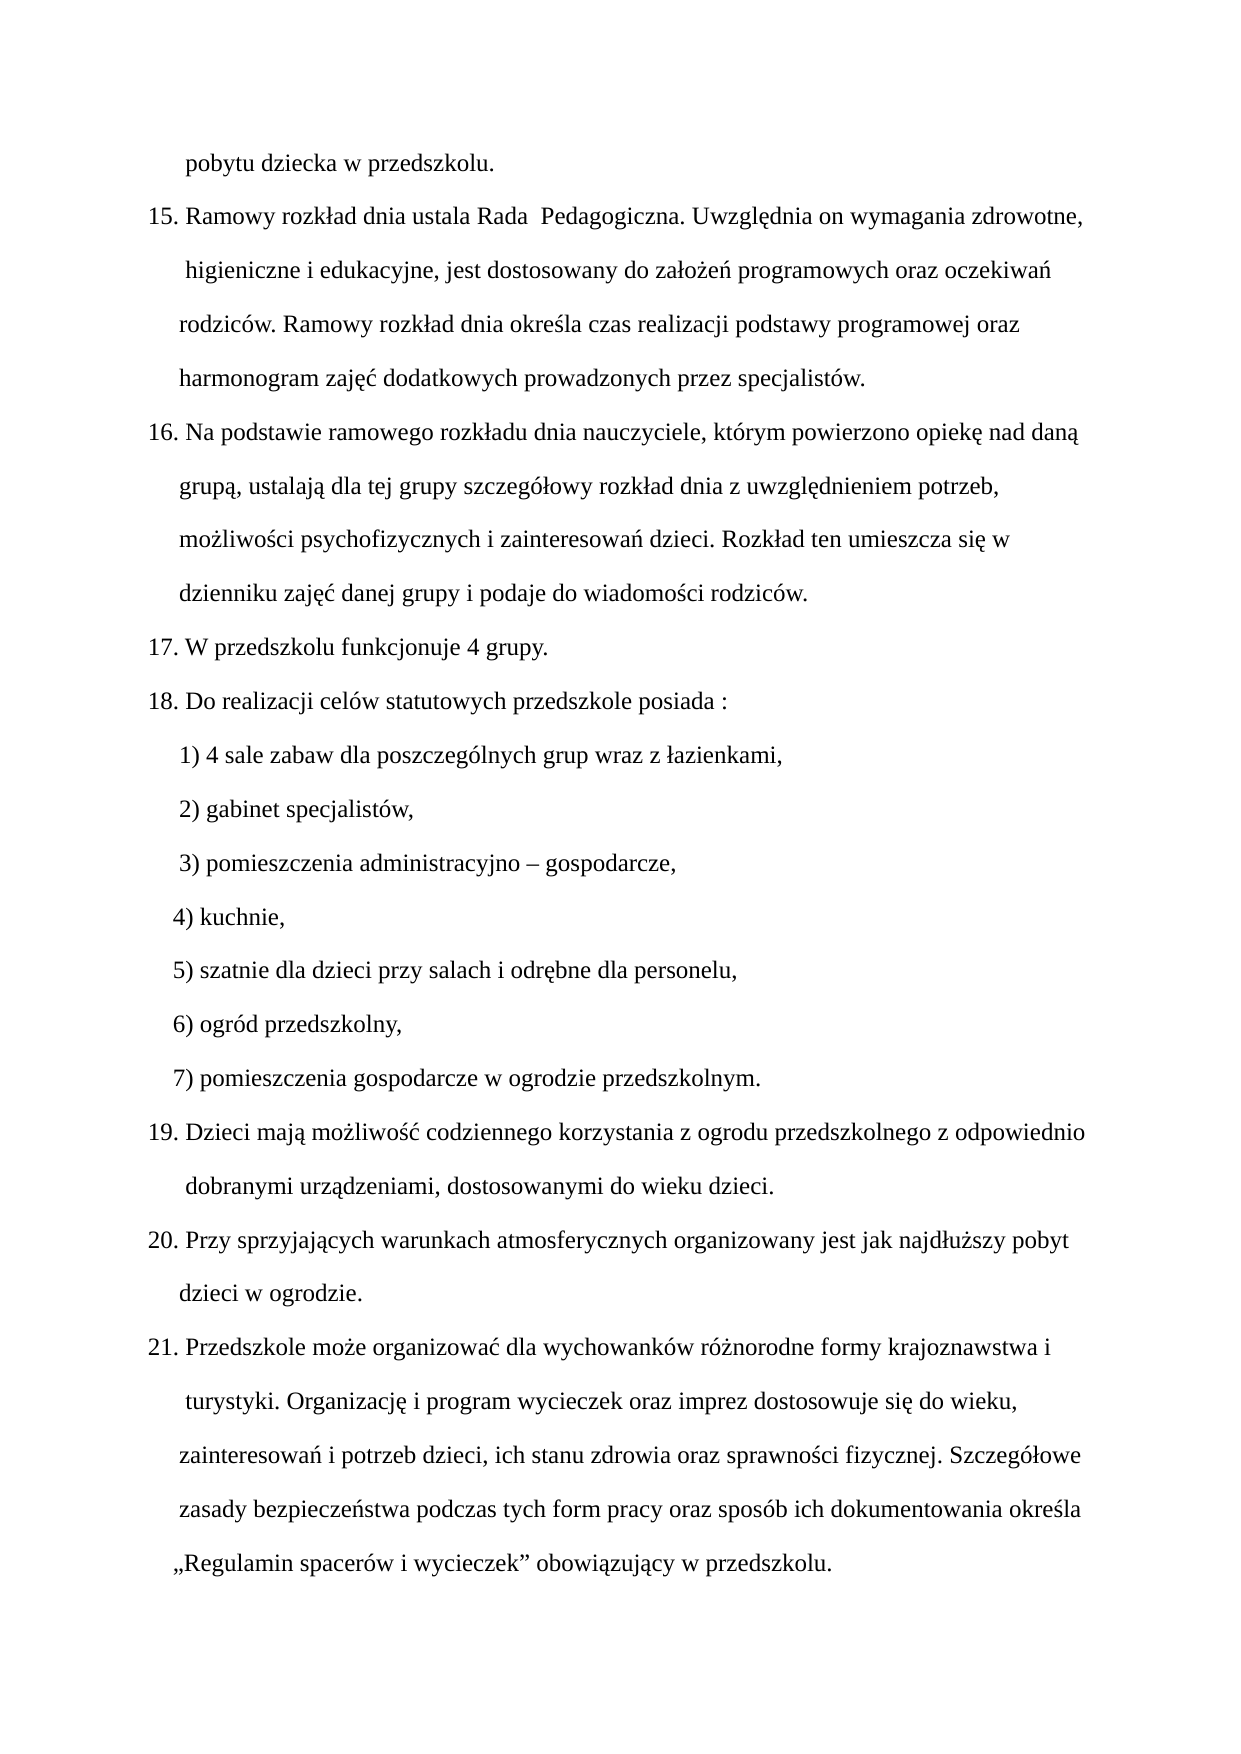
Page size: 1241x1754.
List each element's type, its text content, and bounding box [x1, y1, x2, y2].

text dobranymi urządzeniami, dostosowanymi do wieku dzieci. [148, 1171, 1093, 1199]
text turystyki. Organizację i program wycieczek oraz imprez dostosowuje się do wieku, [148, 1386, 1093, 1415]
text 6) ogród przedszkolny, [148, 1009, 1093, 1038]
text 19. Dzieci mają możliwość codziennego korzystania z ogrodu przedszkolnego z odpowiednio [148, 1117, 1093, 1146]
text 18. Do realizacji celów statutowych przedszkole posiada : [148, 686, 1093, 715]
text dzienniku zajęć danej grupy i podaje do wiadomości rodziców. [148, 578, 1093, 607]
text 7) pomieszczenia gospodarcze w ogrodzie przedszkolnym. [148, 1063, 1093, 1092]
text rodziców. Ramowy rozkład dnia określa czas realizacji podstawy programowej oraz [148, 309, 1093, 338]
text zasady bezpieczeństwa podczas tych form pracy oraz sposób ich dokumentowania określa [148, 1494, 1093, 1523]
text harmonogram zajęć dodatkowych prowadzonych przez specjalistów. [148, 363, 1093, 392]
text 15. Ramowy rozkład dnia ustala Rada Pedagogiczna. Uwzględnia on wymagania zdrowotne, [148, 201, 1093, 230]
text higieniczne i edukacyjne, jest dostosowany do założeń programowych oraz oczekiwań [148, 255, 1093, 284]
text 1) 4 sale zabaw dla poszczególnych grup wraz z łazienkami, [148, 740, 1093, 769]
text dzieci w ogrodzie. [148, 1278, 1093, 1307]
text 2) gabinet specjalistów, [148, 794, 1093, 823]
text grupą, ustalają dla tej grupy szczegółowy rozkład dnia z uwzględnieniem potrzeb, [148, 471, 1093, 499]
text „Regulamin spacerów i wycieczek” obowiązujący w przedszkolu. [148, 1548, 1093, 1577]
text 21. Przedszkole może organizować dla wychowanków różnorodne formy krajoznawstwa i [148, 1332, 1093, 1361]
text zainteresowań i potrzeb dzieci, ich stanu zdrowia oraz sprawności fizycznej. Szczegółowe [148, 1440, 1093, 1469]
text pobytu dziecka w przedszkolu. [148, 148, 1093, 176]
text 17. W przedszkolu funkcjonuje 4 grupy. [148, 632, 1093, 661]
text 4) kuchnie, [148, 902, 1093, 930]
text 5) szatnie dla dzieci przy salach i odrębne dla personelu, [148, 955, 1093, 984]
text 16. Na podstawie ramowego rozkładu dnia nauczyciele, którym powierzono opiekę nad daną [148, 417, 1093, 446]
text możliwości psychofizycznych i zainteresowań dzieci. Rozkład ten umieszcza się w [148, 524, 1093, 553]
text 20. Przy sprzyjających warunkach atmosferycznych organizowany jest jak najdłuższy pobyt [148, 1225, 1093, 1253]
text 3) pomieszczenia administracyjno – gospodarcze, [148, 848, 1093, 876]
